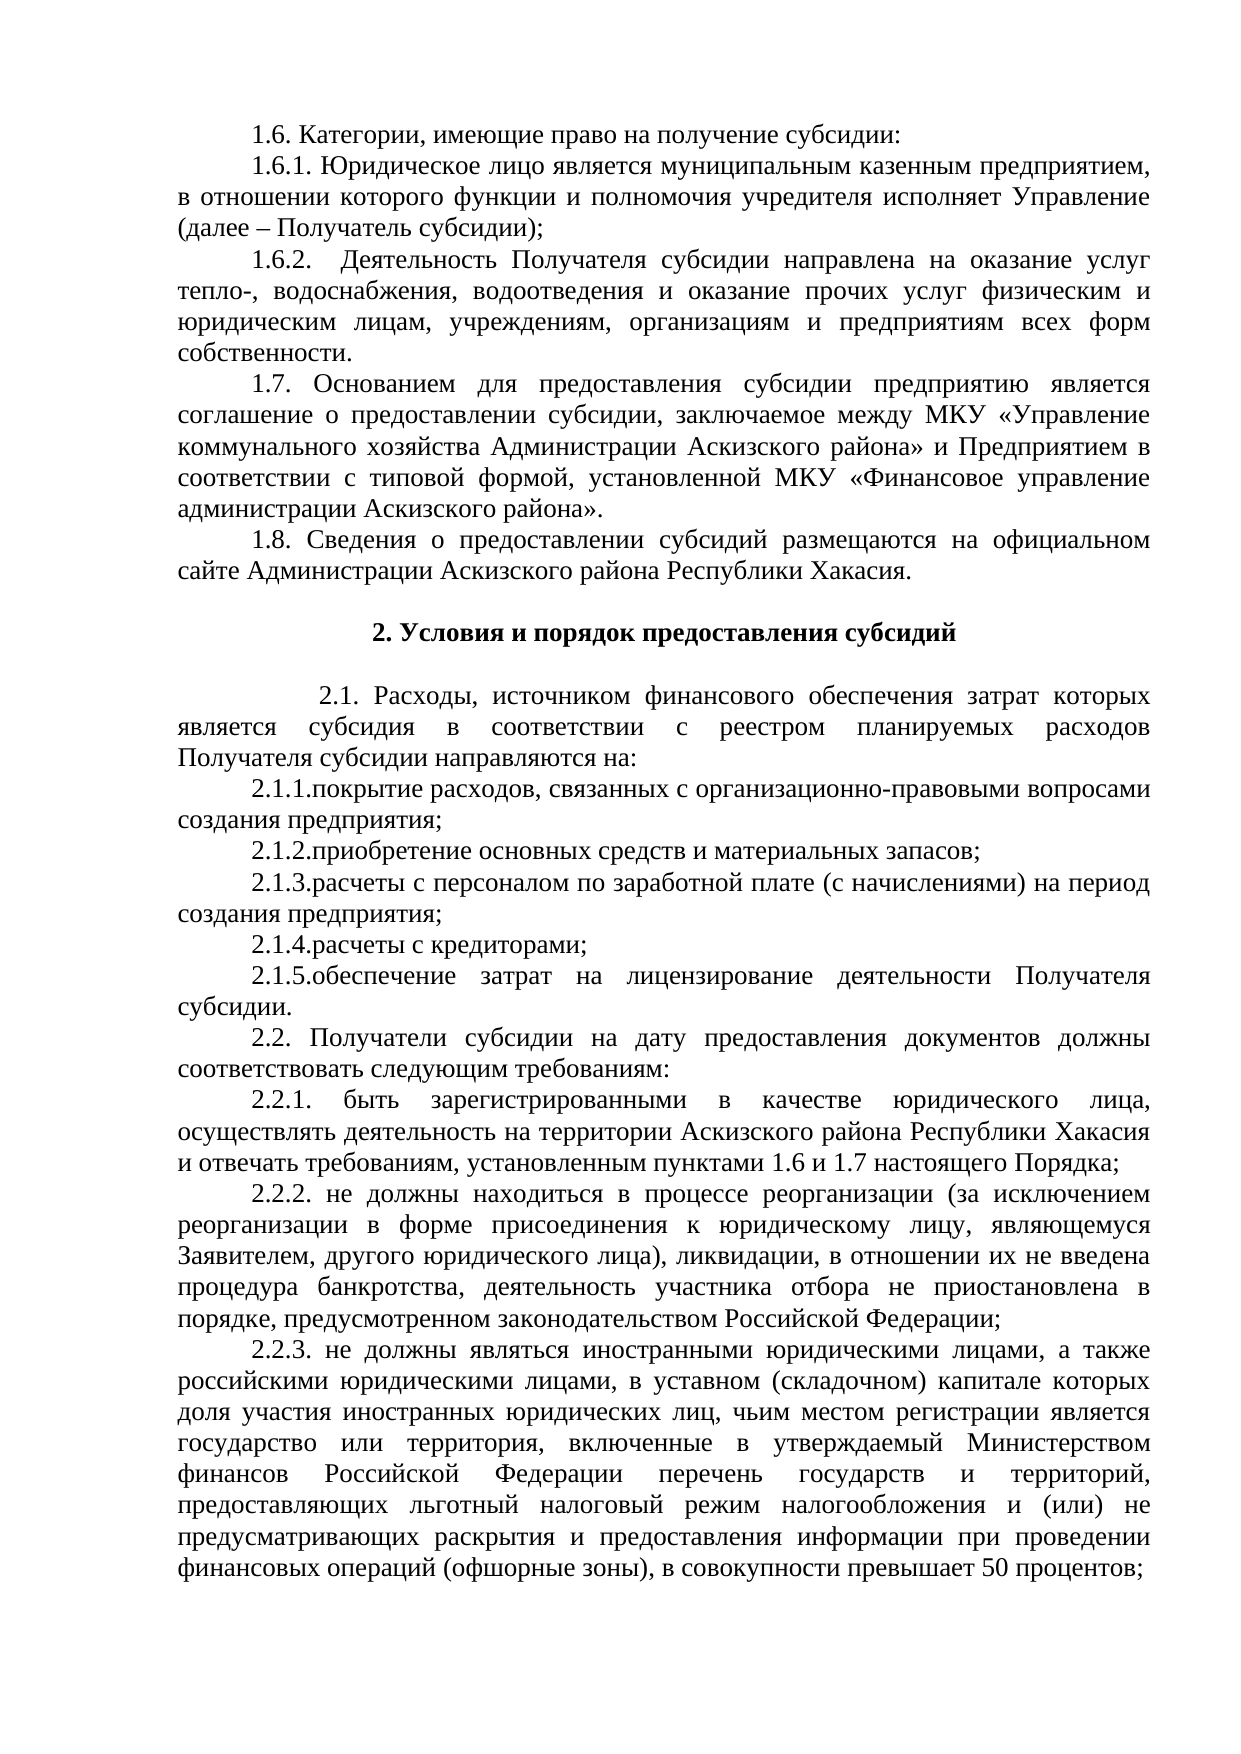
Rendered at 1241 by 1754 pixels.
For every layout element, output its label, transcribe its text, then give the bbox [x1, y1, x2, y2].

text 2.2.2. не должны находиться в процессе реорганизации (за исключением реорганизации в форме присоединения к юридическому лицу, являющемуся Заявителем, другого юридического лица), ликвидации, в отношении их не введена процедура банкротства, деятельность участника отбора не приостановлена в порядке, предусмотренном законодательством Российской Федерации; [177, 1177, 1152, 1333]
text 1.7. Основанием для предоставления субсидии предприятию является соглашение о предоставлении субсидии, заключаемое между МКУ «Управление коммунального хозяйства Администрации Аскизского района» и Предприятием в соответствии с типовой формой, установленной МКУ «Финансовое управление администрации Аскизского района». [177, 367, 1152, 523]
text 1.6.2. Деятельность Получателя субсидии направлена на оказание услуг тепло-, водоснабжения, водоотведения и оказание прочих услуг физическим и юридическим лицам, учреждениям, организациям и предприятиям всех форм собственности. [177, 243, 1152, 367]
text 2.1.4.расчеты с кредиторами; [177, 928, 1152, 959]
text 2.1.3.расчеты с персоналом по заработной плате (с начислениями) на период создания предприятия; [177, 866, 1152, 928]
text 1.6.1. Юридическое лицо является муниципальным казенным предприятием, в отношении которого функции и полномочия учредителя исполняет Управление (далее – Получатель субсидии); [177, 149, 1152, 243]
text 2.1. Расходы, источником финансового обеспечения затрат которых является субсидия в соответствии с реестром планируемых расходов Получателя субсидии направляются на: [177, 648, 1152, 772]
text 2.2.3. не должны являться иностранными юридическими лицами, а также российскими юридическими лицами, в уставном (складочном) капитале которых доля участия иностранных юридических лиц, чьим местом регистрации является государство или территория, включенные в утверждаемый Министерством финансов Российской Федерации перечень государств и территорий, предоставляющих льготный налоговый режим налогообложения и (или) не предусматривающих раскрытия и предоставления информации при проведении финансовых операций (офшорные зоны), в совокупности превышает 50 процентов; [177, 1333, 1152, 1582]
text 2.1.2.приобретение основных средств и материальных запасов; [177, 834, 1152, 866]
text 2.1.1.покрытие расходов, связанных с организационно-правовыми вопросами создания предприятия; [177, 772, 1152, 834]
text 2.2.1. быть зарегистрированными в качестве юридического лица, осуществлять деятельность на территории Аскизского района Республики Хакасия и отвечать требованиям, установленным пунктами 1.6 и 1.7 настоящего Порядка; [177, 1084, 1152, 1177]
text 1.8. Сведения о предоставлении субсидий размещаются на официальном сайте Администрации Аскизского района Республики Хакасия. [177, 523, 1152, 585]
text 2. Условия и порядок предоставления субсидий [177, 585, 1152, 648]
text 2.1.5.обеспечение затрат на лицензирование деятельности Получателя субсидии. 2.2. Получатели субсидии на дату предоставления документов должны соответствовать следующим требованиям: [177, 959, 1152, 1084]
text 1.6. Категории, имеющие право на получение субсидии: [177, 118, 1152, 149]
